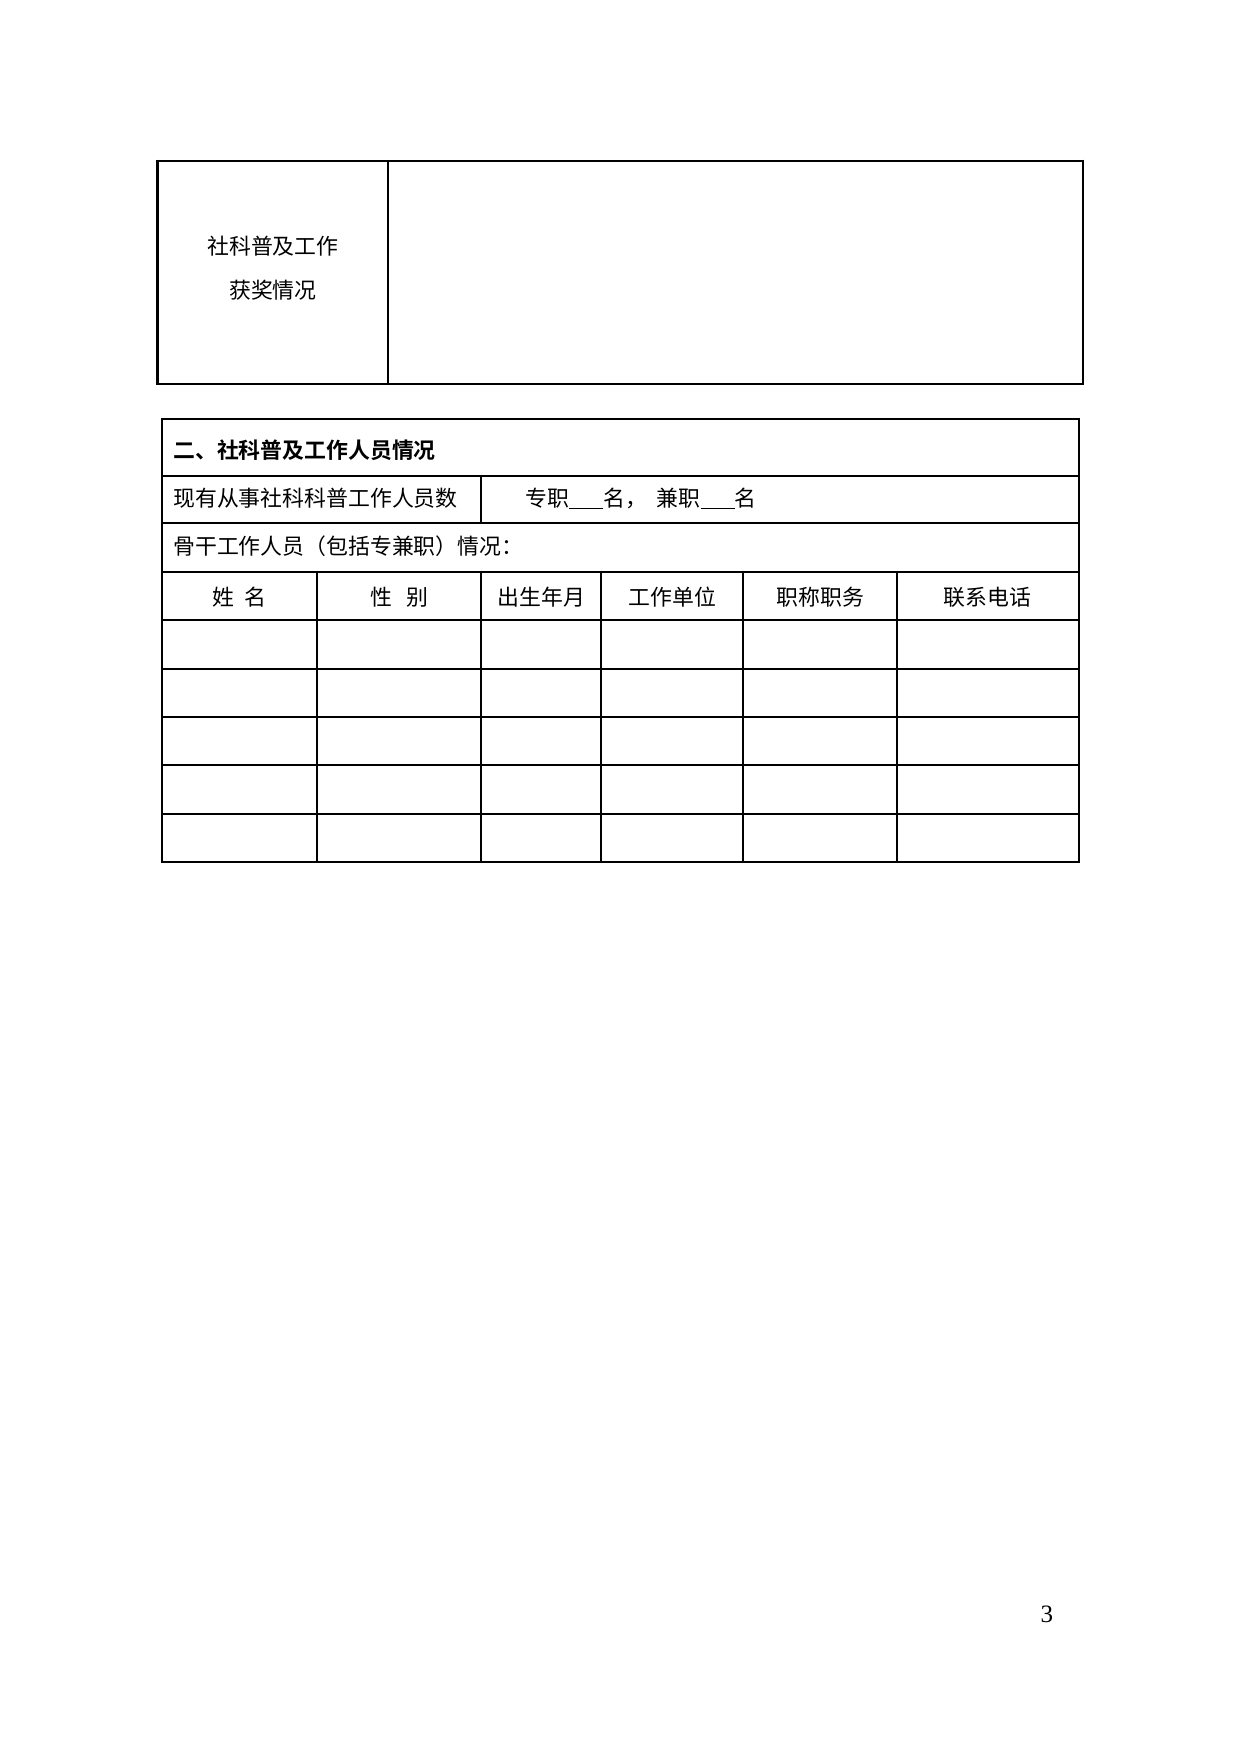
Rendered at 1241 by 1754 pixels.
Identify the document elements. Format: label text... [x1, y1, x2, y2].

table_header 二、社科普及工作人员情况 [163, 420, 1078, 474]
table_cell [602, 621, 742, 667]
table_cell [163, 815, 316, 861]
table_cell [482, 766, 600, 813]
table_cell [744, 766, 896, 813]
table_cell [482, 670, 600, 716]
table_cell 性 别 [318, 573, 480, 619]
table_cell [898, 815, 1078, 861]
table_cell 联系电话 [898, 573, 1078, 619]
table_cell 专职 名， 兼职 名 [482, 477, 1078, 522]
table_cell 社科普及工作 获奖情况 [159, 162, 387, 383]
table_cell [163, 621, 316, 667]
table_cell [389, 162, 1082, 383]
table_cell [744, 718, 896, 764]
table_cell [744, 670, 896, 716]
table_cell 职称职务 [744, 573, 896, 619]
table_cell [602, 815, 742, 861]
table_cell [318, 718, 480, 764]
table_cell 姓 名 [163, 573, 316, 619]
table_cell [163, 766, 316, 813]
table_cell [163, 718, 316, 764]
table_cell [482, 718, 600, 764]
table_cell 骨干工作人员（包括专兼职）情况： [163, 524, 1078, 571]
table_cell 出生年月 [482, 573, 600, 619]
table_cell [898, 766, 1078, 813]
table_cell [898, 670, 1078, 716]
table_cell [602, 670, 742, 716]
table_cell [602, 766, 742, 813]
table_cell [898, 621, 1078, 667]
table_cell [318, 621, 480, 667]
table_cell [744, 815, 896, 861]
table_cell [318, 670, 480, 716]
table_cell [744, 621, 896, 667]
table_cell 现有从事社科科普工作人员数 [163, 477, 480, 522]
table_cell [602, 718, 742, 764]
table_cell [318, 766, 480, 813]
table_cell [482, 815, 600, 861]
table_cell [898, 718, 1078, 764]
table_cell [482, 621, 600, 667]
table_cell [318, 815, 480, 861]
table_cell 工作单位 [602, 573, 742, 619]
table_cell [163, 670, 316, 716]
